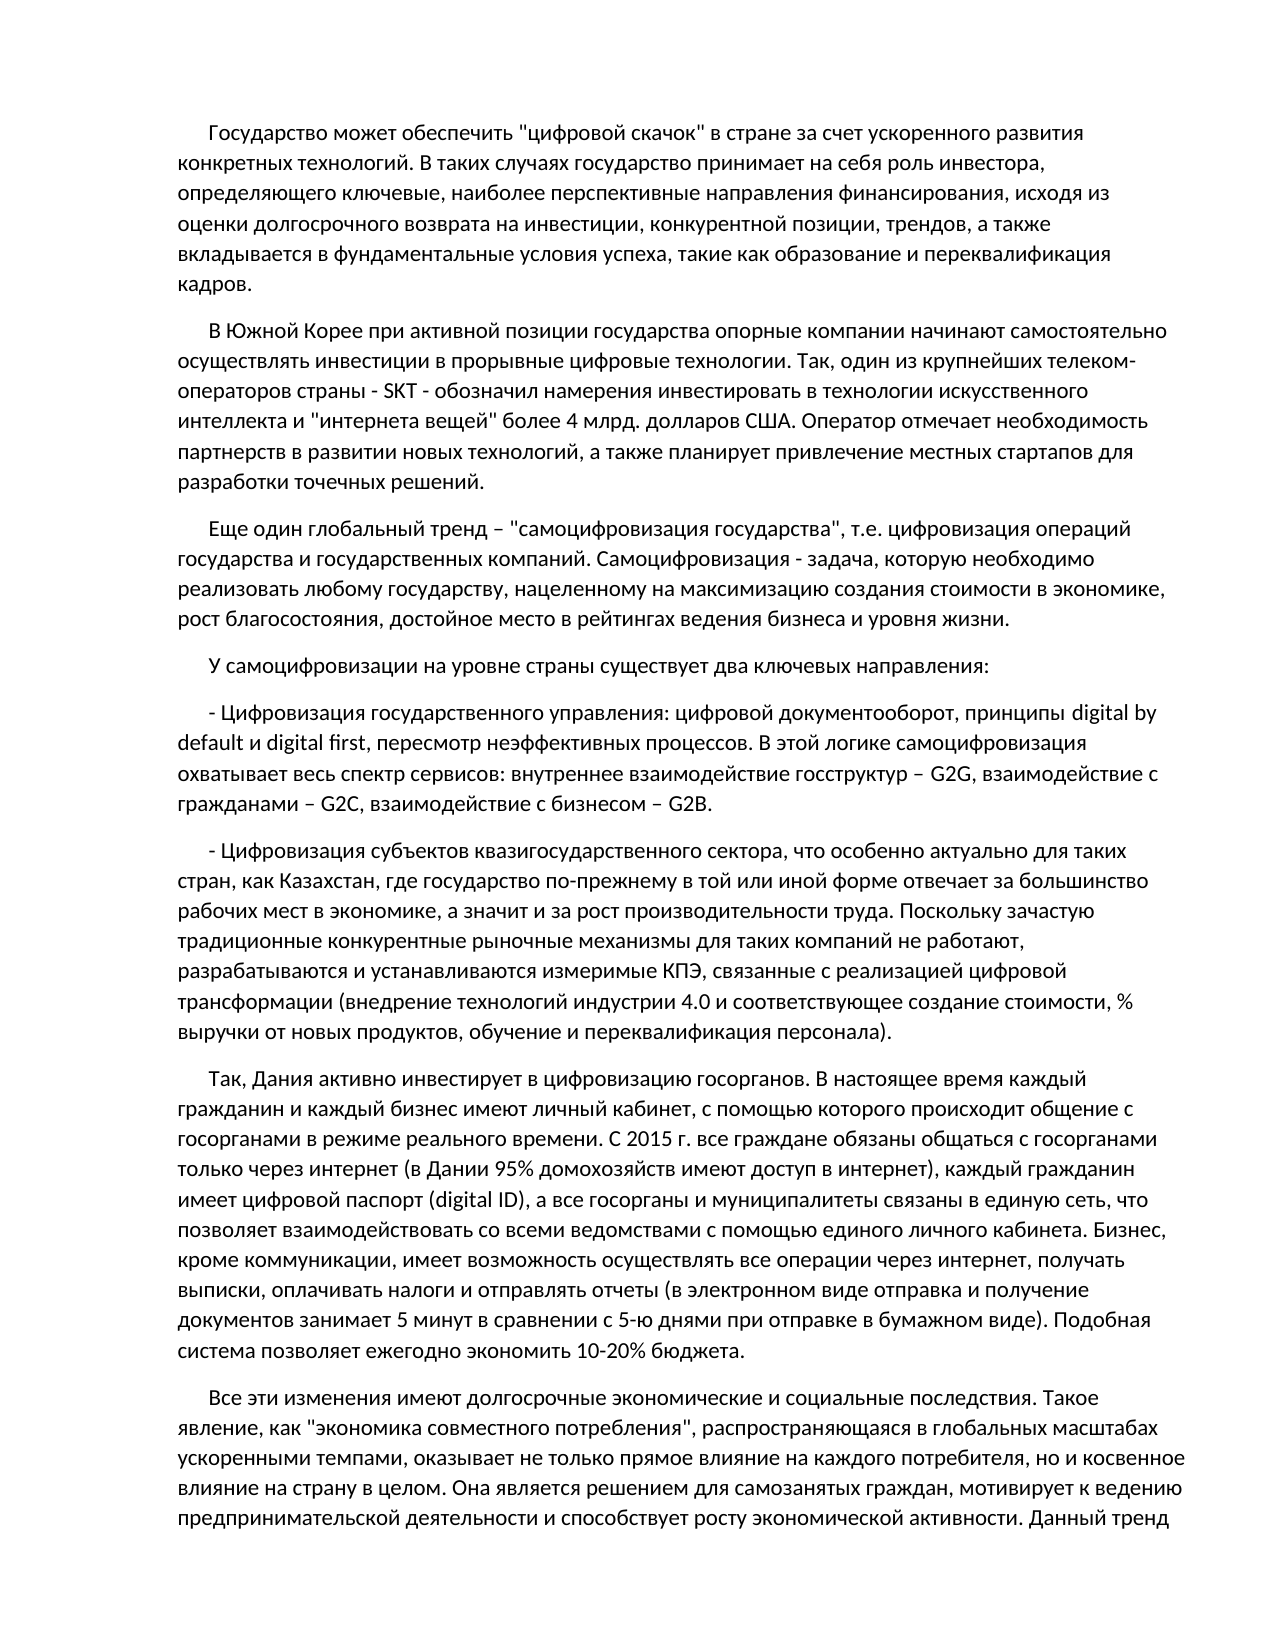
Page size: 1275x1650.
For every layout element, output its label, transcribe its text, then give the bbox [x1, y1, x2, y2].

text Так, Дания активно инвестирует в цифровизацию госорганов. В настоящее время каждый гражданин и каждый бизнес имеют личный кабинет, с помощью которого происходит общение с госорганами в режиме реального времени. С 2015 г. все граждане обязаны общаться с госорганами только через интернет (в Дании 95% домохозяйств имеют доступ в интернет), каждый гражданин имеет цифровой паспорт (digital ID), а все госорганы и муниципалитеты связаны в единую сеть, что позволяет взаимодействовать со всеми ведомствами с помощью единого личного кабинета. Бизнес, кроме коммуникации, имеет возможность осуществлять все операции через интернет, получать выписки, оплачивать налоги и отправлять отчеты (в электронном виде отправка и получение документов занимает 5 минут в сравнении с 5-ю днями при отправке в бумажном виде). Подобная система позволяет ежегодно экономить 10-20% бюджета. [177, 1064, 1186, 1364]
text - Цифровизация государственного управления: цифровой документооборот, принципы digital by default и digital first, пересмотр неэффективных процессов. В этой логике самоцифровизация охватывает весь спектр сервисов: внутреннее взаимодействие госструктур – G2G, взаимодействие с гражданами – G2C, взаимодействие с бизнесом – G2B. [177, 698, 1186, 817]
text В Южной Корее при активной позиции государства опорные компании начинают самостоятельно осуществлять инвестиции в прорывные цифровые технологии. Так, один из крупнейших телеком-операторов страны - SKT - обозначил намерения инвестировать в технологии искусственного интеллекта и "интернета вещей" более 4 млрд. долларов США. Оператор отмечает необходимость партнерств в развитии новых технологий, а также планирует привлечение местных стартапов для разработки точечных решений. [177, 316, 1186, 495]
text - Цифровизация субъектов квазигосударственного сектора, что особенно актуально для таких стран, как Казахстан, где государство по-прежнему в той или иной форме отвечает за большинство рабочих мест в экономике, а значит и за рост производительности труда. Поскольку зачастую традиционные конкурентные рыночные механизмы для таких компаний не работают, разрабатываются и устанавливаются измеримые КПЭ, связанные с реализацией цифровой трансформации (внедрение технологий индустрии 4.0 и соответствующее создание стоимости, % выручки от новых продуктов, обучение и переквалификация персонала). [177, 836, 1186, 1045]
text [177, 1383, 1186, 1532]
text Государство может обеспечить "цифровой скачок" в стране за счет ускоренного развития конкретных технологий. В таких случаях государство принимает на себя роль инвестора, определяющего ключевые, наиболее перспективные направления финансирования, исходя из оценки долгосрочного возврата на инвестиции, конкурентной позиции, трендов, а также вкладывается в фундаментальные условия успеха, такие как образование и переквалификация кадров. [177, 118, 1186, 297]
text Еще один глобальный тренд – "самоцифровизация государства", т.е. цифровизация операций государства и государственных компаний. Самоцифровизация - задача, которую необходимо реализовать любому государству, нацеленному на максимизацию создания стоимости в экономике, рост благосостояния, достойное место в рейтингах ведения бизнеса и уровня жизни. [177, 514, 1186, 633]
text У самоцифровизации на уровне страны существует два ключевых направления: [177, 651, 1186, 679]
